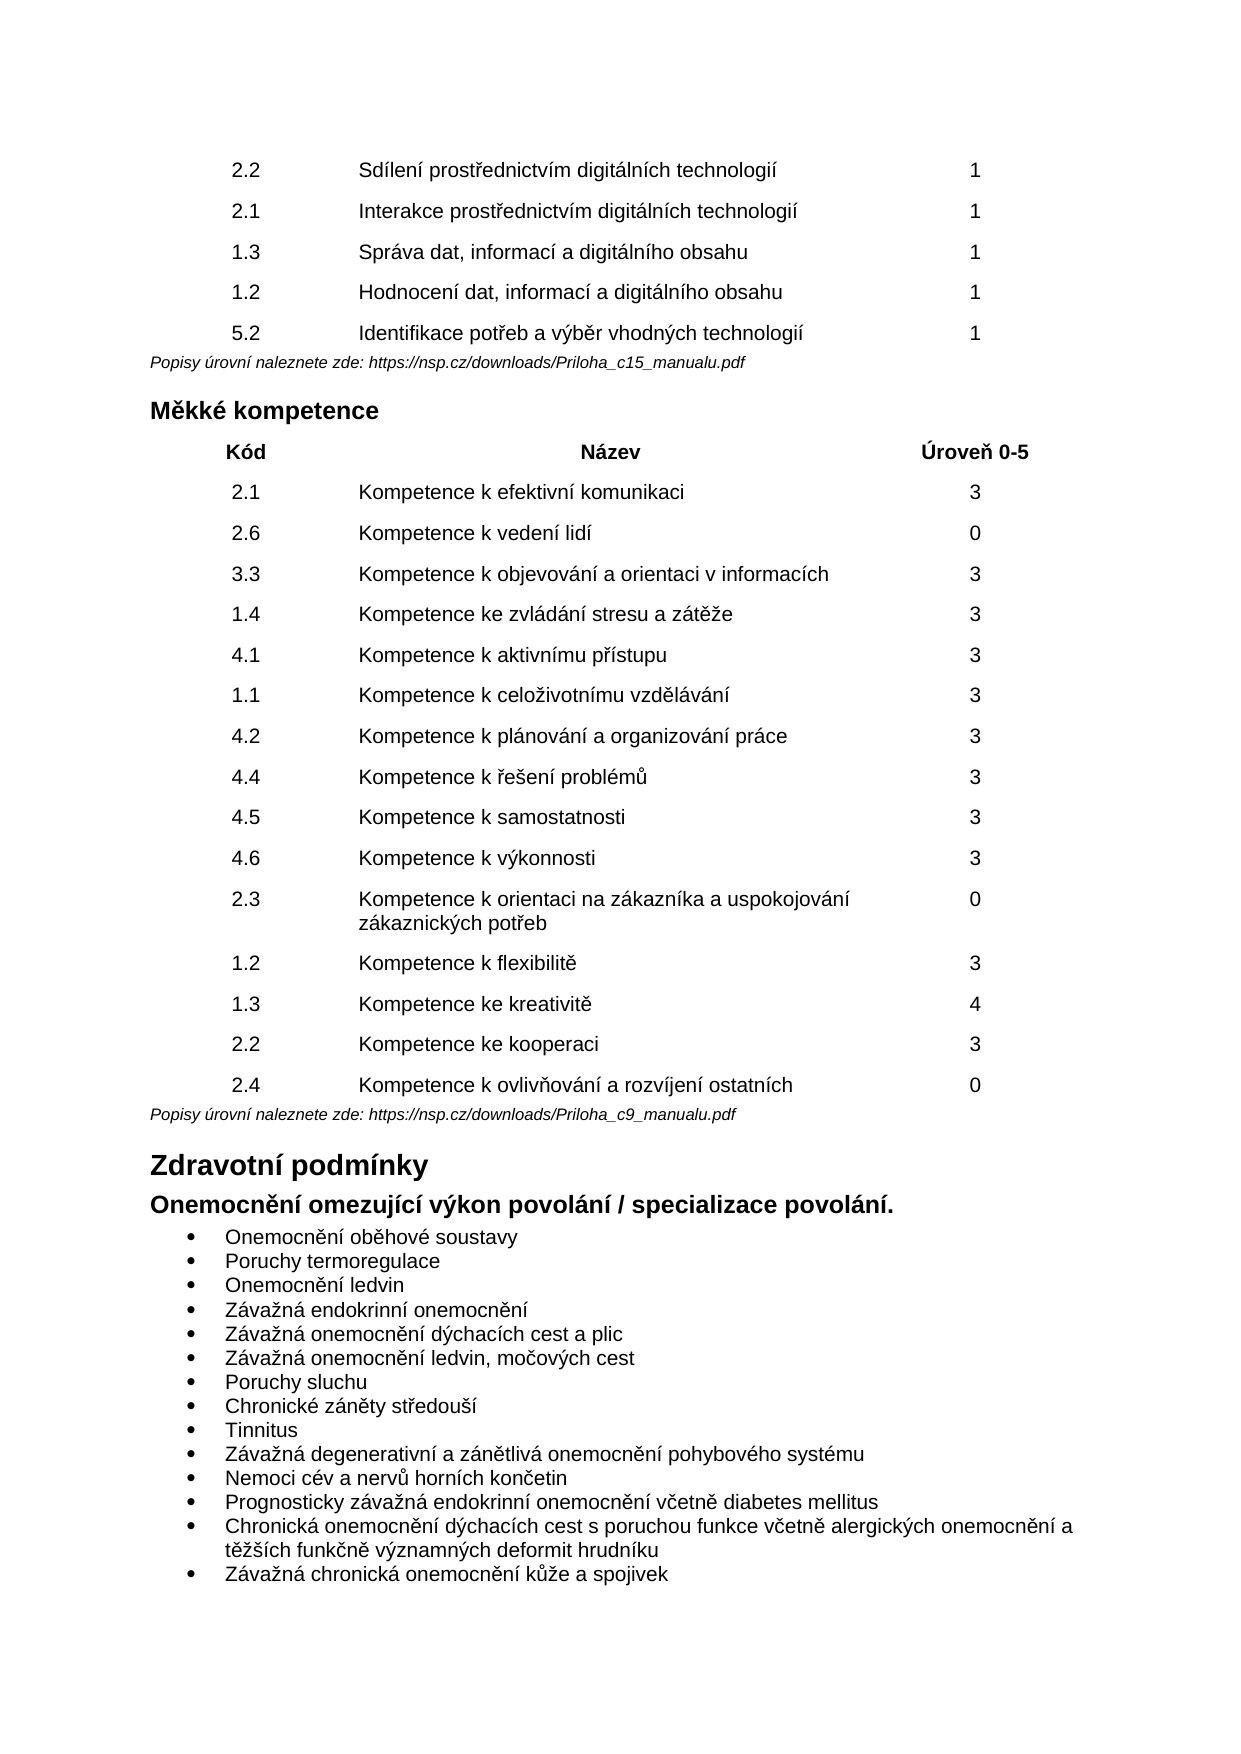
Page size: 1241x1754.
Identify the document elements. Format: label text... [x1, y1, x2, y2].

list Onemocnění ledvin [187, 1273, 1090, 1297]
list Prognosticky závažná endokrinní onemocnění včetně diabetes mellitus [187, 1490, 1090, 1514]
table_cell Kompetence k efektivní komunikaci [350, 472, 871, 512]
text Popisy úrovní naleznete zde: https://nsp.cz/downloads/Priloha_c15_manualu.pdf [150, 353, 1090, 372]
table_header Úroveň 0-5 [871, 431, 1079, 472]
table_cell 1.2 [142, 943, 350, 983]
list Onemocnění oběhové soustavy [187, 1225, 1090, 1249]
list Závažná onemocnění ledvin, močových cest [187, 1346, 1090, 1369]
table_cell Kompetence k celoživotnímu vzdělávání [350, 675, 871, 716]
table_cell 2.6 [142, 513, 350, 553]
table_cell 1 [871, 150, 1079, 191]
table_cell 4 [871, 983, 1079, 1024]
table_cell 3 [871, 553, 1079, 594]
table_cell Sdílení prostřednictvím digitálních technologií [350, 150, 871, 191]
table_cell 1.2 [142, 272, 350, 312]
table_cell 1 [871, 191, 1079, 231]
table_cell Interakce prostřednictvím digitálních technologií [350, 191, 871, 231]
table_cell 3 [871, 634, 1079, 675]
table_cell 4.6 [142, 838, 350, 878]
table_cell 3 [871, 716, 1079, 756]
table_cell 3 [871, 797, 1079, 837]
list Závažná chronická onemocnění kůže a spojivek [187, 1562, 1090, 1586]
list Poruchy termoregulace [187, 1249, 1090, 1273]
subtitle Zdravotní podmínky [150, 1148, 1090, 1182]
table_cell Kompetence ke kreativitě [350, 983, 871, 1024]
list Poruchy sluchu [187, 1369, 1090, 1394]
list Nemoci cév a nervů horních končetin [187, 1466, 1090, 1490]
table_cell 4.1 [142, 634, 350, 675]
table_header Název [350, 431, 871, 472]
table_cell 1.4 [142, 594, 350, 634]
table_cell Kompetence k flexibilitě [350, 943, 871, 983]
list Tinnitus [187, 1418, 1090, 1442]
table_cell 2.2 [142, 1024, 350, 1064]
table_cell Kompetence k objevování a orientaci v informacích [350, 553, 871, 594]
table_cell 1.3 [142, 231, 350, 272]
list Závažná endokrinní onemocnění [187, 1297, 1090, 1321]
table_cell 3 [871, 1024, 1079, 1064]
table_cell 3 [871, 675, 1079, 716]
table_cell Kompetence k řešení problémů [350, 756, 871, 797]
table_cell 0 [871, 878, 1079, 943]
subtitle Onemocnění omezující výkon povolání / specializace povolání. [150, 1190, 1090, 1219]
table_cell 2.1 [142, 191, 350, 231]
table_cell 3 [871, 943, 1079, 983]
subtitle Měkké kompetence [150, 396, 1090, 425]
table_cell 1.3 [142, 983, 350, 1024]
table_cell 3.3 [142, 553, 350, 594]
table_cell Kompetence k samostatnosti [350, 797, 871, 837]
table_cell Identifikace potřeb a výběr vhodných technologií [350, 313, 871, 353]
list Závažná onemocnění dýchacích cest a plic [187, 1321, 1090, 1346]
table_cell Kompetence k ovlivňování a rozvíjení ostatních [350, 1065, 871, 1105]
table_cell Kompetence k aktivnímu přístupu [350, 634, 871, 675]
table_cell 3 [871, 838, 1079, 878]
table_cell 2.3 [142, 878, 350, 943]
table_cell 1.1 [142, 675, 350, 716]
table_cell Hodnocení dat, informací a digitálního obsahu [350, 272, 871, 312]
table_cell 3 [871, 594, 1079, 634]
table_cell 2.4 [142, 1065, 350, 1105]
table_cell 3 [871, 472, 1079, 512]
table_cell 0 [871, 513, 1079, 553]
table_cell 1 [871, 313, 1079, 353]
table_cell Kompetence ke zvládání stresu a zátěže [350, 594, 871, 634]
list Chronické záněty středouší [187, 1394, 1090, 1418]
table_cell Kompetence ke kooperaci [350, 1024, 871, 1064]
table_cell 3 [871, 756, 1079, 797]
table_cell 2.1 [142, 472, 350, 512]
table_cell 1 [871, 231, 1079, 272]
table_cell 2.2 [142, 150, 350, 191]
table_cell Kompetence k plánování a organizování práce [350, 716, 871, 756]
table_cell 4.4 [142, 756, 350, 797]
table_cell Správa dat, informací a digitálního obsahu [350, 231, 871, 272]
table_cell 4.5 [142, 797, 350, 837]
table_cell 4.2 [142, 716, 350, 756]
list Závažná degenerativní a zánětlivá onemocnění pohybového systému [187, 1442, 1090, 1466]
text Popisy úrovní naleznete zde: https://nsp.cz/downloads/Priloha_c9_manualu.pdf [150, 1105, 1090, 1124]
table_cell 0 [871, 1065, 1079, 1105]
table_cell Kompetence k orientaci na zákazníka a uspokojování zákaznických potřeb [350, 878, 871, 943]
table_cell Kompetence k vedení lidí [350, 513, 871, 553]
table_cell Kompetence k výkonnosti [350, 838, 871, 878]
table_header Kód [142, 431, 350, 472]
list Chronická onemocnění dýchacích cest s poruchou funkce včetně alergických onemocnění a těžších funkčně významných deformit hrudníku [187, 1514, 1090, 1562]
table_cell 5.2 [142, 313, 350, 353]
table_cell 1 [871, 272, 1079, 312]
